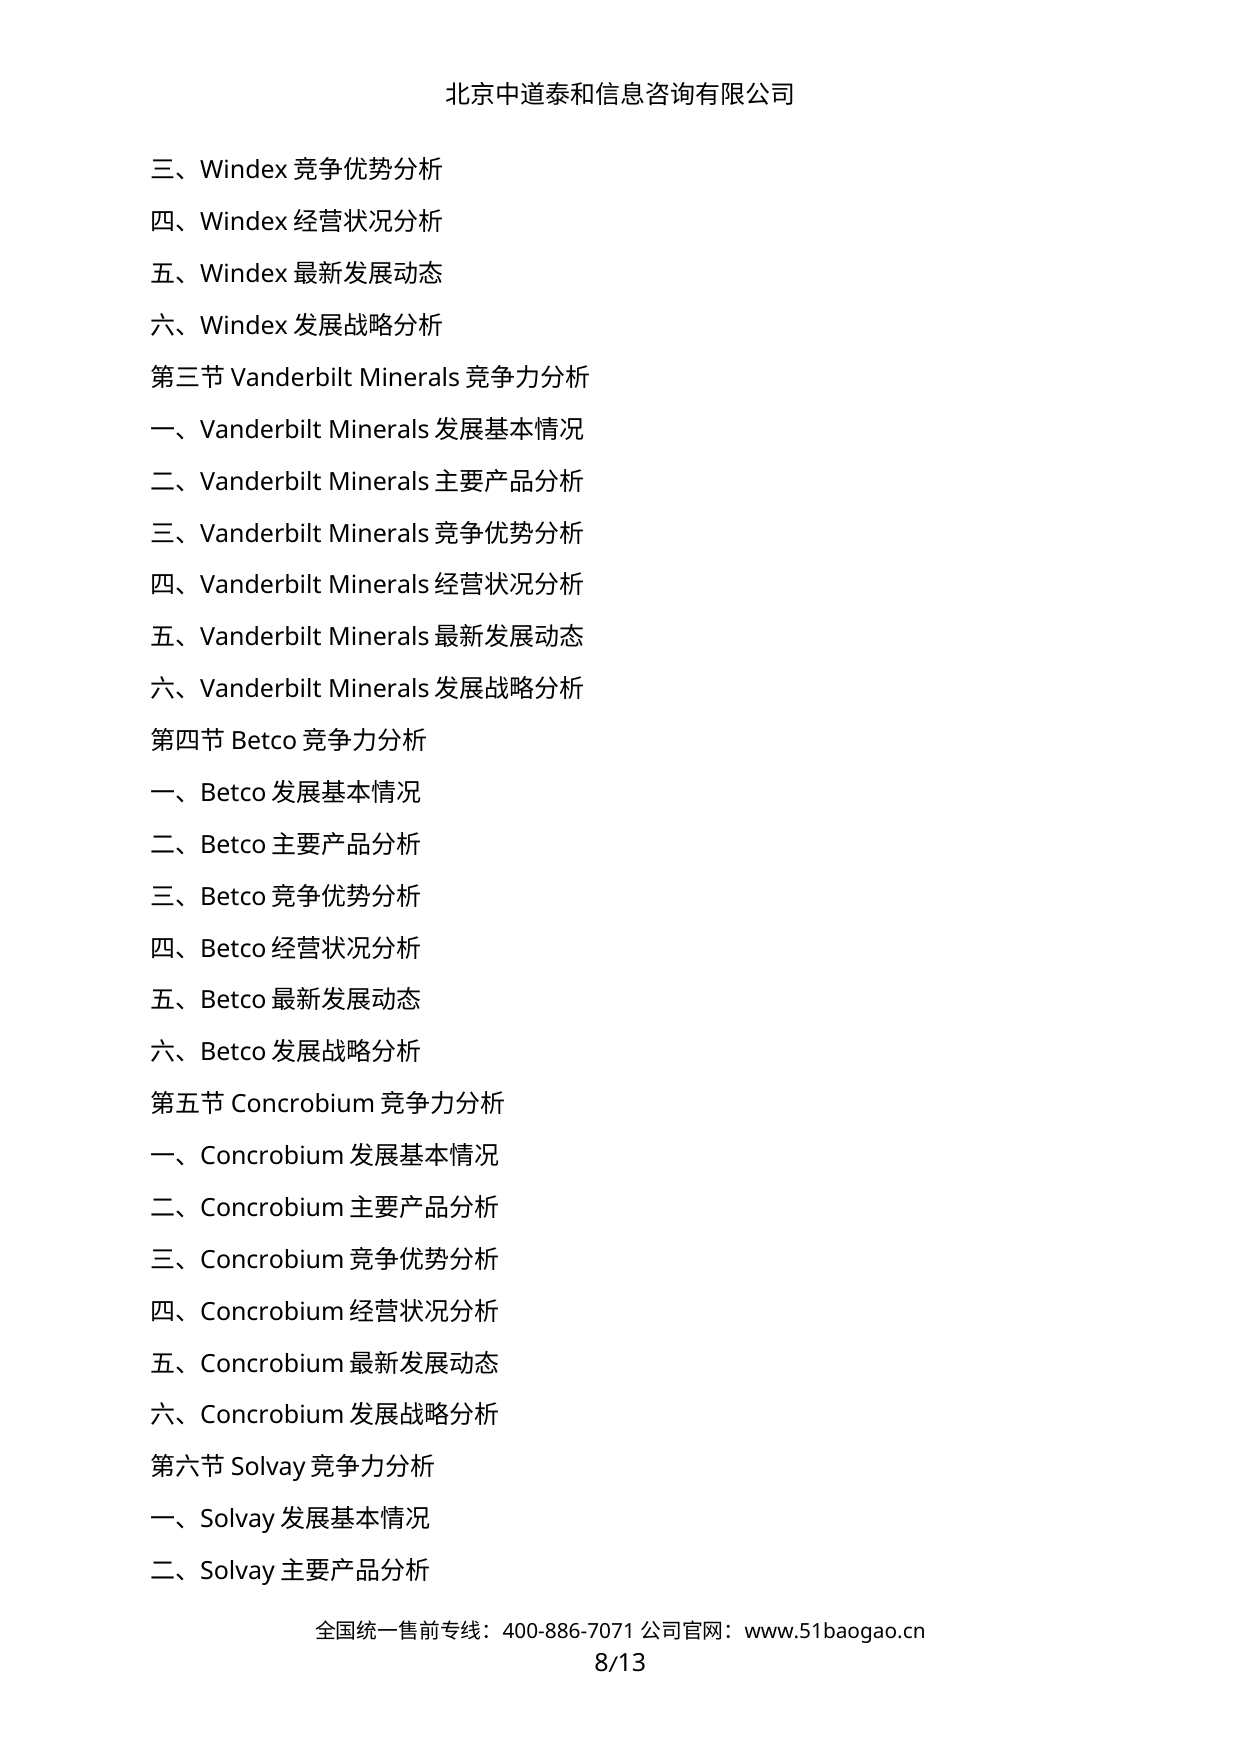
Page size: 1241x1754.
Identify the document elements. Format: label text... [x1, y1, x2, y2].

text 第四节 Betco竞争力分析 [150, 721, 1090, 757]
text 第六节 Solvay竞争力分析 [150, 1447, 1090, 1483]
text 二、Solvay主要产品分析 [150, 1551, 1090, 1587]
text 四、Vanderbilt Minerals经营状况分析 [150, 565, 1090, 601]
text 六、Vanderbilt Minerals发展战略分析 [150, 669, 1090, 705]
text 三、Concrobium竞争优势分析 [150, 1239, 1090, 1276]
text 四、Windex经营状况分析 [150, 202, 1090, 238]
text 第三节 Vanderbilt Minerals竞争力分析 [150, 357, 1090, 394]
text 六、Windex发展战略分析 [150, 306, 1090, 342]
text 四、Concrobium经营状况分析 [150, 1291, 1090, 1327]
text 六、Betco发展战略分析 [150, 1032, 1090, 1068]
text 二、Concrobium主要产品分析 [150, 1187, 1090, 1224]
text 四、Betco经营状况分析 [150, 928, 1090, 964]
text 一、Solvay发展基本情况 [150, 1499, 1090, 1535]
text 一、Vanderbilt Minerals发展基本情况 [150, 409, 1090, 446]
text 二、Vanderbilt Minerals主要产品分析 [150, 461, 1090, 497]
text 五、Concrobium最新发展动态 [150, 1343, 1090, 1379]
text 六、Concrobium发展战略分析 [150, 1395, 1090, 1431]
text 五、Windex最新发展动态 [150, 254, 1090, 290]
text 三、Windex竞争优势分析 [150, 150, 1090, 186]
text 三、Betco竞争优势分析 [150, 876, 1090, 912]
text 二、Betco主要产品分析 [150, 824, 1090, 861]
text 第五节 Concrobium竞争力分析 [150, 1084, 1090, 1120]
text 一、Concrobium发展基本情况 [150, 1136, 1090, 1172]
text 五、Vanderbilt Minerals最新发展动态 [150, 617, 1090, 653]
text 五、Betco最新发展动态 [150, 980, 1090, 1016]
text 一、Betco发展基本情况 [150, 772, 1090, 809]
text 三、Vanderbilt Minerals竞争优势分析 [150, 513, 1090, 549]
